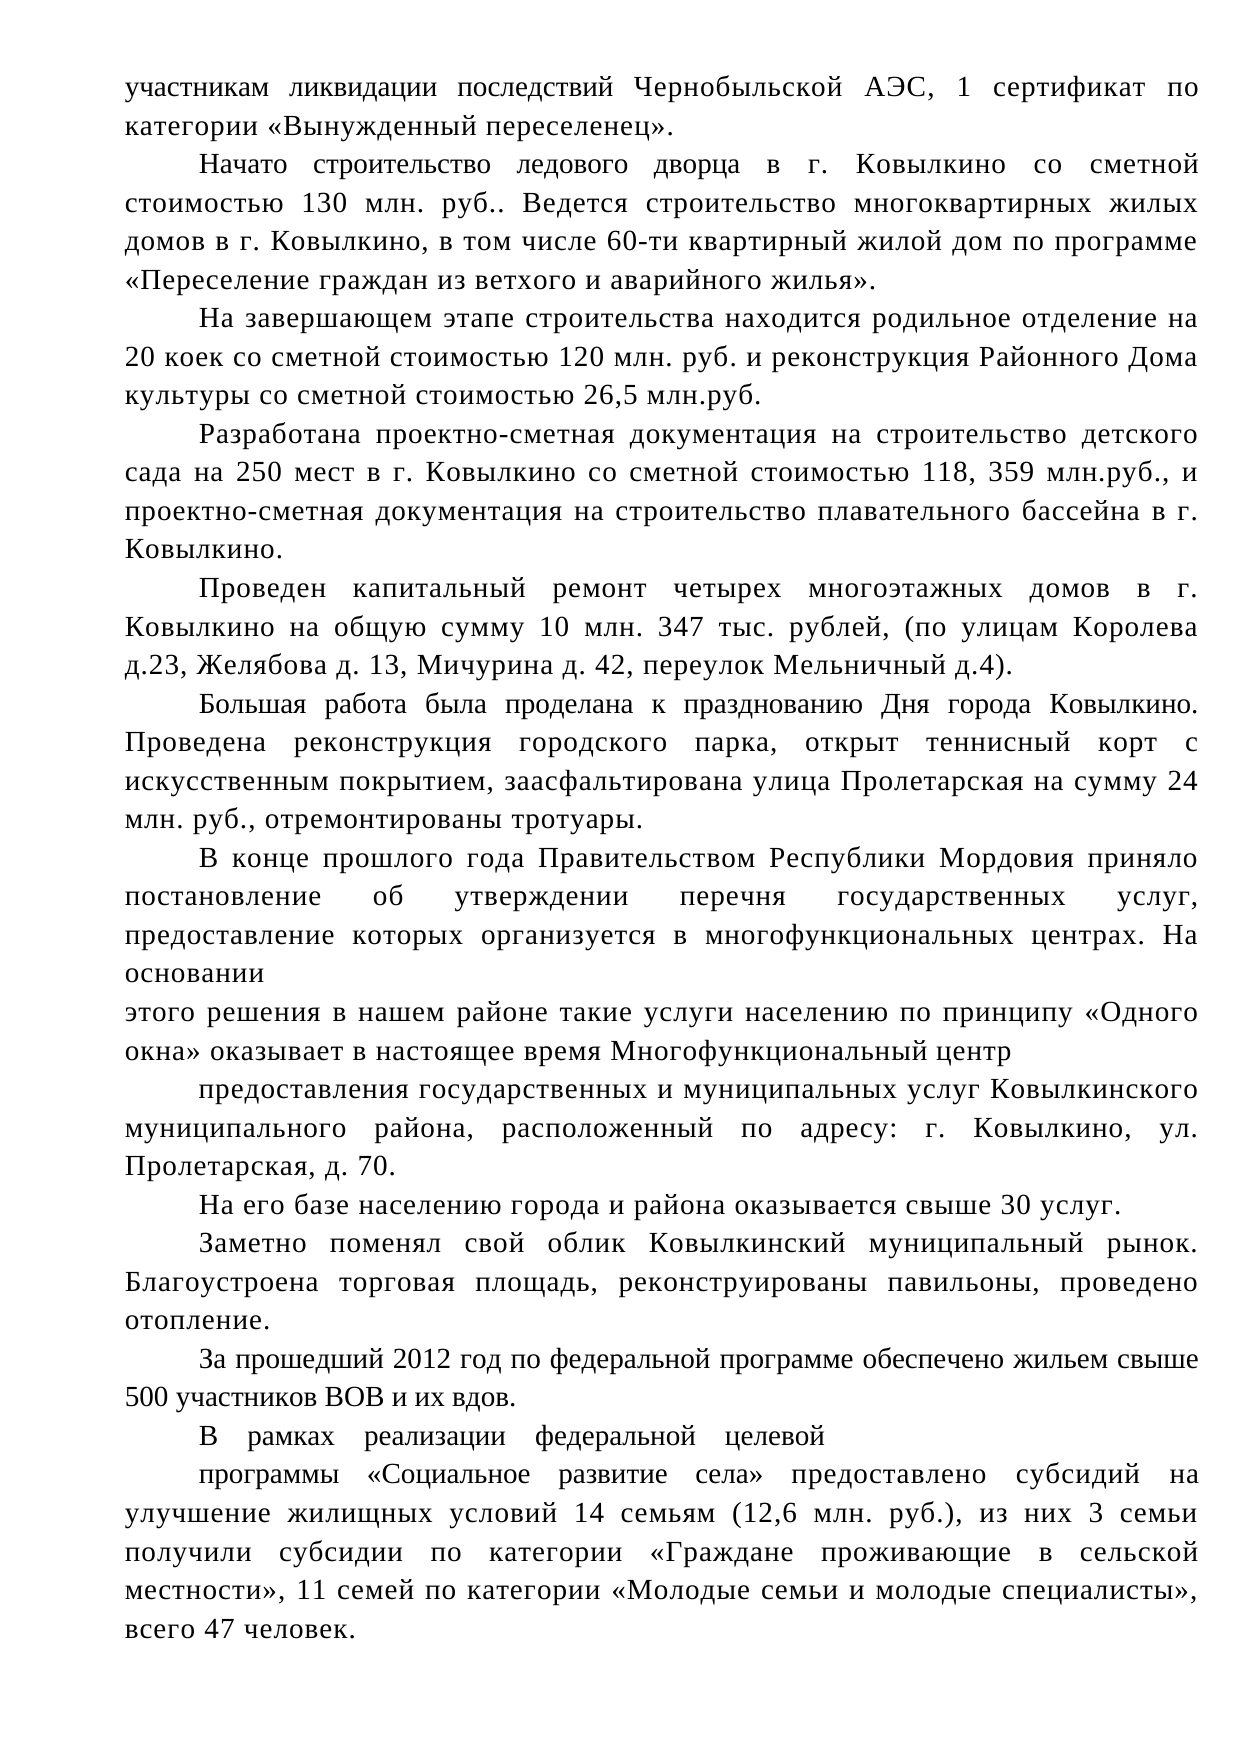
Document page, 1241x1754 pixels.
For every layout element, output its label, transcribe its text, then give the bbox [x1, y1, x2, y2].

text Разработана проектно-сметная документация на строительство детского сада на 250 мест в г. Ковылкино со сметной стоимостью 118, 359 млн.руб., и проектно-сметная документация на строительство плавательного бассейна в г. Ковылкино. [124, 416, 1199, 565]
text Заметно поменял свой облик Ковылкинский муниципальный рынок. Благоустроена торговая площадь, реконструированы павильоны, проведено отопление. [124, 1225, 1199, 1336]
text Проведен капитальный ремонт четырех многоэтажных домов в г. Ковылкино на общую сумму 10 млн. 347 тыс. рублей, (по улицам Королева д.23, Желябова д. 13, Мичурина д. 42, переулок Мельничный д.4). [124, 570, 1199, 681]
text На завершающем этапе строительства находится родильное отделение на 20 коек со сметной стоимостью 120 млн. руб. и реконструкция Районного Дома культуры со сметной стоимостью 26,5 млн.руб. [124, 300, 1199, 411]
text За прошедший 2012 год по федеральной программе обеспечено жильем свыше 500 участников ВОВ и их вдов. [124, 1341, 1199, 1413]
text На его базе населению города и района оказывается свыше 30 услуг. [124, 1187, 1199, 1220]
text В конце прошлого года Правительством Республики Мордовия приняло постановление об утверждении перечня государственных услуг, предоставление которых организуется в многофункциональных центрах. На основании этого решения в нашем районе такие услуги населению по принципу «Одного окна» оказывает в настоящее время Многофункциональный центр предоставления государственных и муниципальных услуг Ковылкинского муниципального района, расположенный по адресу: г. Ковылкино, ул. Пролетарская, д. 70. [124, 840, 1199, 1182]
text Большая работа была проделана к празднованию Дня города Ковылкино. Проведена реконструкция городского парка, открыт теннисный корт с искусственным покрытием, заасфальтирована улица Пролетарская на сумму 24 млн. руб., отремонтированы тротуары. [124, 686, 1199, 835]
text программы «Социальное развитие села» предоставлено субсидий на улучшение жилищных условий 14 семьям (12,6 млн. руб.), из них 3 семьи получили субсидии по категории «Граждане проживающие в сельской местности», 11 семей по категории «Молодые семьи и молодые специалисты», всего 47 человек. [124, 1457, 1199, 1644]
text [124, 69, 1199, 141]
text Начато строительство ледового дворца в г. Ковылкино со сметной стоимостью 130 млн. руб.. Ведется строительство многоквартирных жилых домов в г. Ковылкино, в том числе 60-ти квартирный жилой дом по программе «Переселение граждан из ветхого и аварийного жилья». [124, 146, 1199, 295]
text В рамках реализации федеральной целевой [124, 1418, 1199, 1452]
